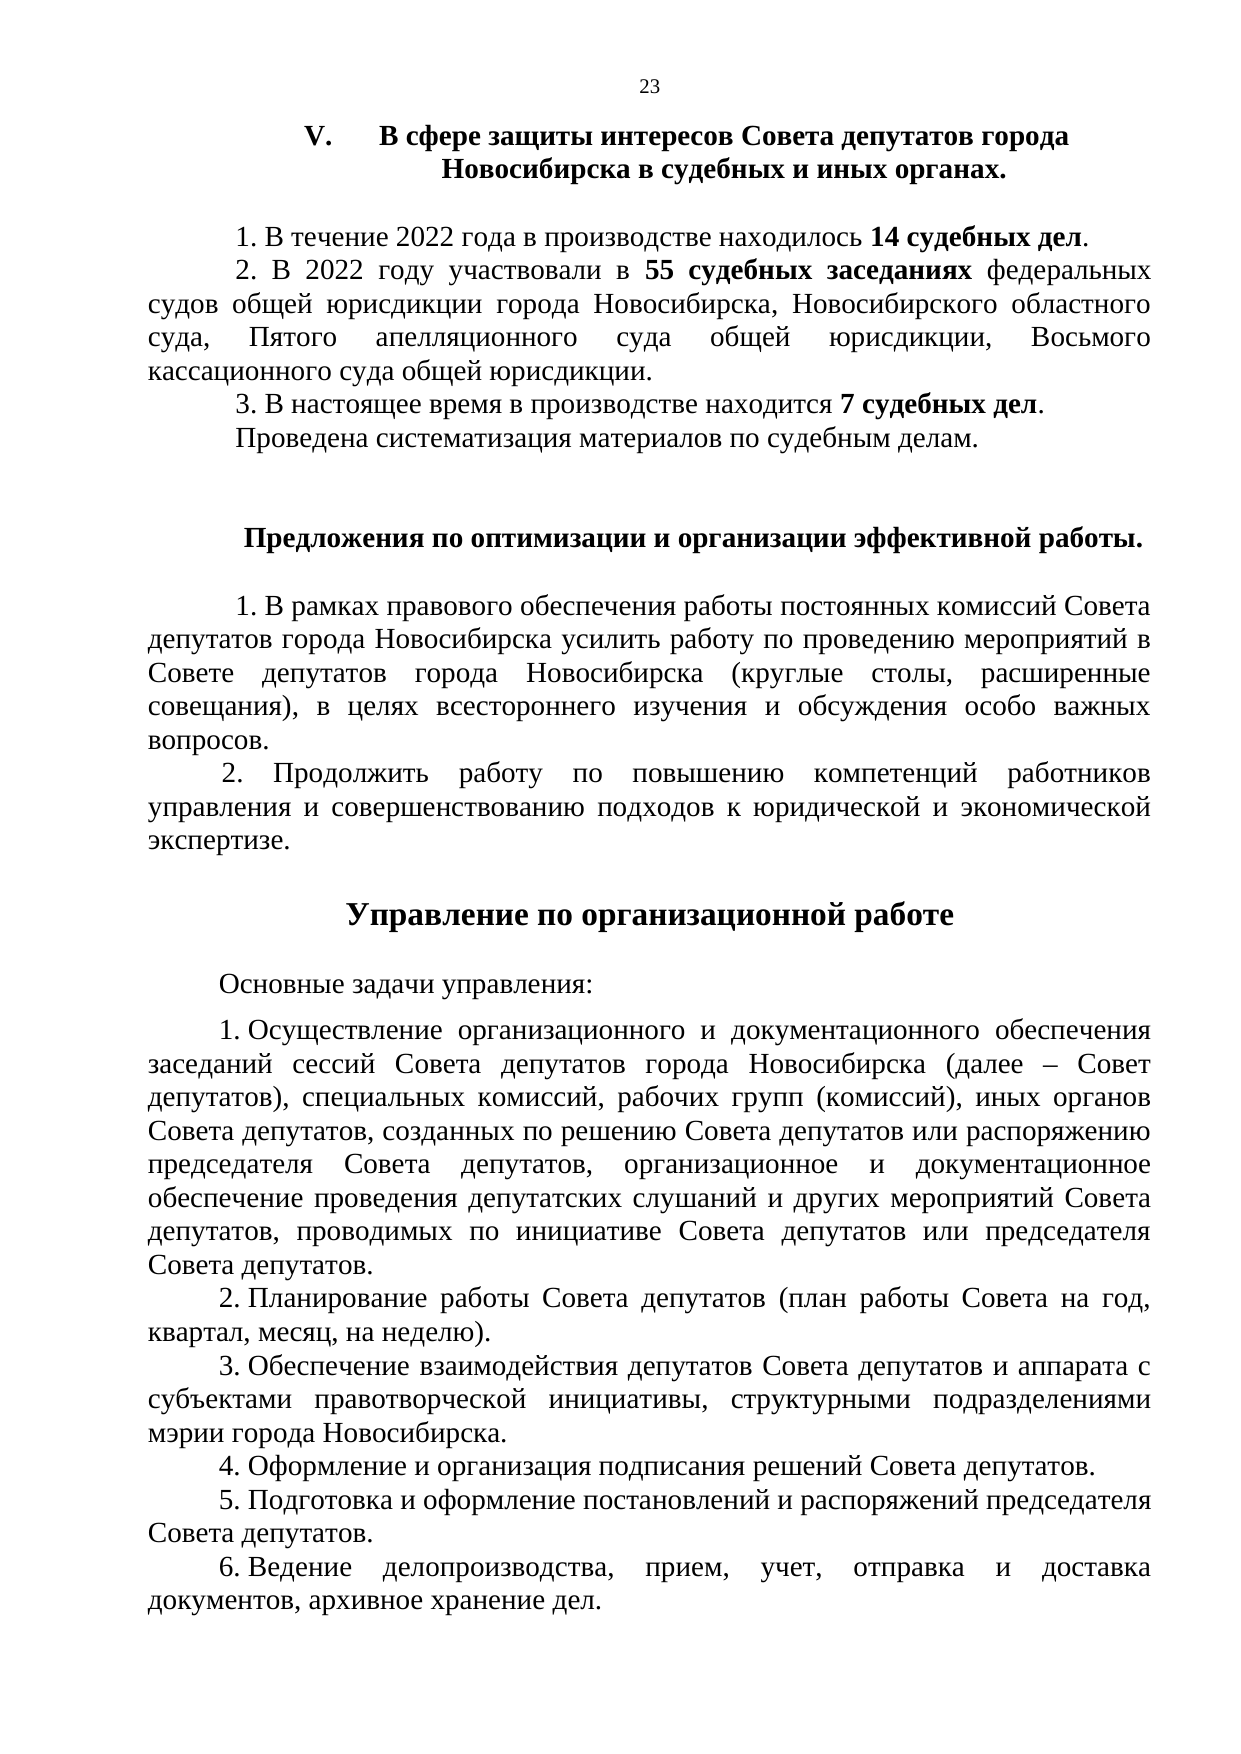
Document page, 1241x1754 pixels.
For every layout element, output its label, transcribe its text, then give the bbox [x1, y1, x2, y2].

text 2. Планирование работы Совета депутатов (план работы Совета на год, квартал, месяц, на неделю). [148, 1281, 1152, 1348]
list В сфере защиты интересов Совета депутатов города Новосибирска в судебных и иных органах. [222, 118, 1152, 185]
text Предложения по оптимизации и организации эффективной работы. [148, 521, 1152, 554]
text 2. Продолжить работу по повышению компетенций работников управления и совершенствованию подходов к юридической и экономической экспертизе. [148, 755, 1152, 856]
text Основные задачи управления: [148, 966, 1152, 1000]
text 1. В течение 2022 года в производстве находилось 14 судебных дел. [148, 219, 1152, 252]
text 1. В рамках правового обеспечения работы постоянных комиссий Совета депутатов города Новосибирска усилить работу по проведению мероприятий в Совете депутатов города Новосибирска (круглые столы, расширенные совещания), в целях всестороннего изучения и обсуждения особо важных вопросов. [148, 588, 1152, 755]
text 6. Ведение делопроизводства, прием, учет, отправка и доставка документов, архивное хранение дел. [148, 1549, 1152, 1616]
text Проведена систематизация материалов по судебным делам. [148, 420, 1152, 453]
text Управление по организационной работе [148, 894, 1152, 933]
text 5. Подготовка и оформление постановлений и распоряжений председателя Совета депутатов. [148, 1482, 1152, 1549]
text 2. В 2022 году участвовали в 55 судебных заседаниях федеральных судов общей юрисдикции города Новосибирска, Новосибирского областного суда, Пятого апелляционного суда общей юрисдикции, Восьмого кассационного суда общей юрисдикции. [148, 252, 1152, 386]
text 1. Осуществление организационного и документационного обеспечения заседаний сессий Совета депутатов города Новосибирска (далее – Совет депутатов), специальных комиссий, рабочих групп (комиссий), иных органов Совета депутатов, созданных по решению Совета депутатов или распоряжению председателя Совета депутатов, организационное и документационное обеспечение проведения депутатских слушаний и других мероприятий Совета депутатов, проводимых по инициативе Совета депутатов или председателя Совета депутатов. [148, 1012, 1152, 1281]
text 4. Оформление и организация подписания решений Совета депутатов. [148, 1448, 1152, 1482]
text 3. В настоящее время в производстве находится 7 судебных дел. [148, 386, 1152, 420]
text 3. Обеспечение взаимодействия депутатов Совета депутатов и аппарата с субъектами правотворческой инициативы, структурными подразделениями мэрии города Новосибирска. [148, 1348, 1152, 1448]
